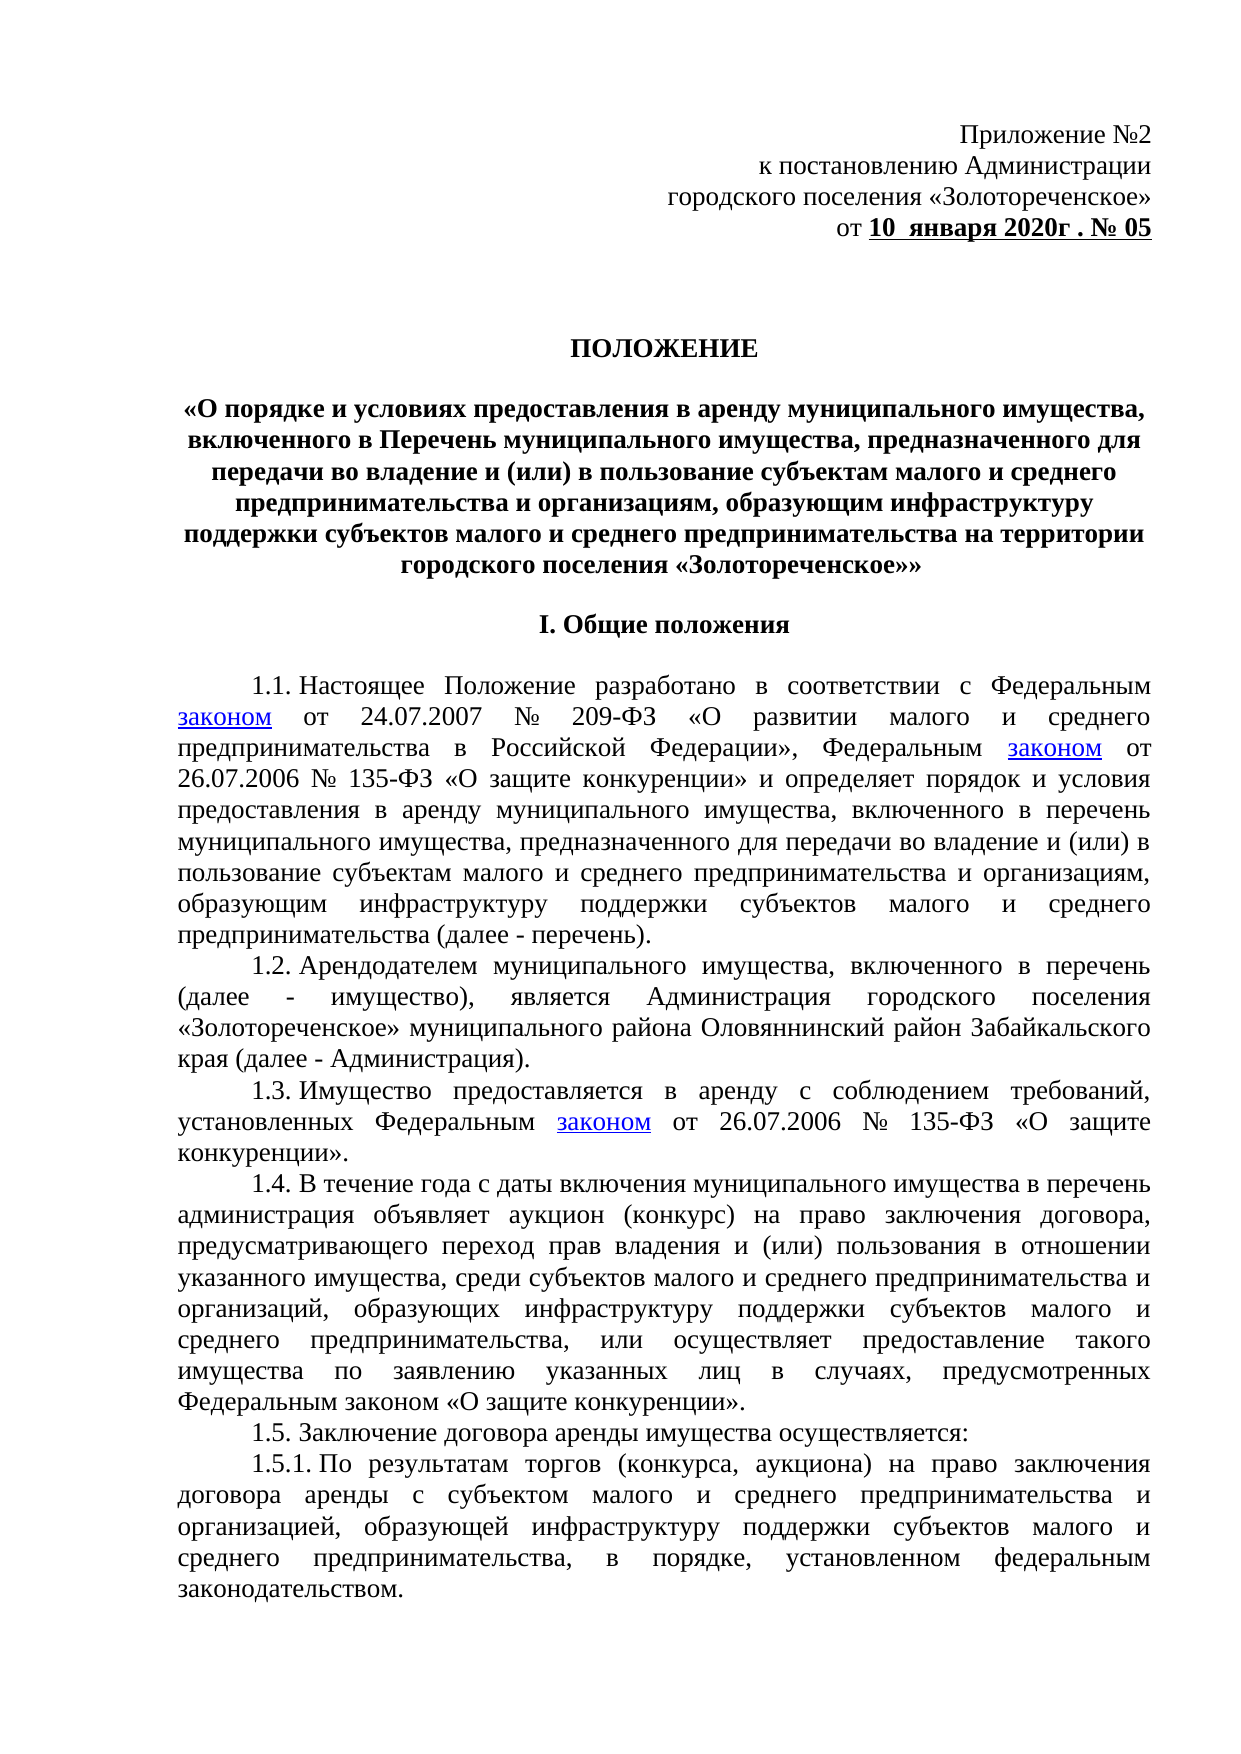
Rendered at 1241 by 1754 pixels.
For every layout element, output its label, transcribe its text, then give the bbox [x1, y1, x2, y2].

text 1.5.1. По результатам торгов (конкурса, аукциона) на право заключения договора аренды с субъектом малого и среднего предпринимательства и организацией, образующей инфраструктуру поддержки субъектов малого и среднего предпринимательства, в порядке, установленном федеральным законодательством. [177, 1447, 1152, 1603]
text Приложение №2 [177, 118, 1152, 149]
text 1.1. Настоящее Положение разработано в соответствии с Федеральным законом от 24.07.2007 № 209-ФЗ «О развитии малого и среднего предпринимательства в Российской Федерации», Федеральным законом от 26.07.2006 № 135-ФЗ «О защите конкуренции» и определяет порядок и условия предоставления в аренду муниципального имущества, включенного в перечень муниципального имущества, предназначенного для передачи во владение и (или) в пользование субъектам малого и среднего предпринимательства и организациям, образующим инфраструктуру поддержки субъектов малого и среднего предпринимательства (далее - перечень). [177, 669, 1152, 949]
text I. Общие положения [177, 608, 1152, 640]
text «О порядке и условиях предоставления в аренду муниципального имущества, включенного в Перечень муниципального имущества, предназначенного для передачи во владение и (или) в пользование субъектам малого и среднего предпринимательства и организациям, образующим инфраструктуру поддержки субъектов малого и среднего предпринимательства на территории городского поселения «Золотореченское»» [177, 392, 1152, 579]
text городского поселения «Золотореченское» [177, 180, 1152, 212]
text 1.2. Арендодателем муниципального имущества, включенного в перечень (далее - имущество), является Администрация городского поселения «Золотореченское» муниципального района Оловяннинский район Забайкальского края (далее - Администрация). [177, 949, 1152, 1074]
text к постановлению Администрации [177, 149, 1152, 180]
text ПОЛОЖЕНИЕ [177, 332, 1152, 363]
text 1.3. Имущество предоставляется в аренду с соблюдением требований, установленных Федеральным законом от 26.07.2006 № 135-ФЗ «О защите конкуренции». [177, 1074, 1152, 1167]
text 1.5. Заключение договора аренды имущества осуществляется: [177, 1416, 1152, 1447]
text от 10 января 2020г . № 05 [177, 212, 1152, 243]
text 1.4. В течение года с даты включения муниципального имущества в перечень администрация объявляет аукцион (конкурс) на право заключения договора, предусматривающего переход прав владения и (или) пользования в отношении указанного имущества, среди субъектов малого и среднего предпринимательства и организаций, образующих инфраструктуру поддержки субъектов малого и среднего предпринимательства, или осуществляет предоставление такого имущества по заявлению указанных лиц в случаях, предусмотренных Федеральным законом «О защите конкуренции». [177, 1167, 1152, 1416]
